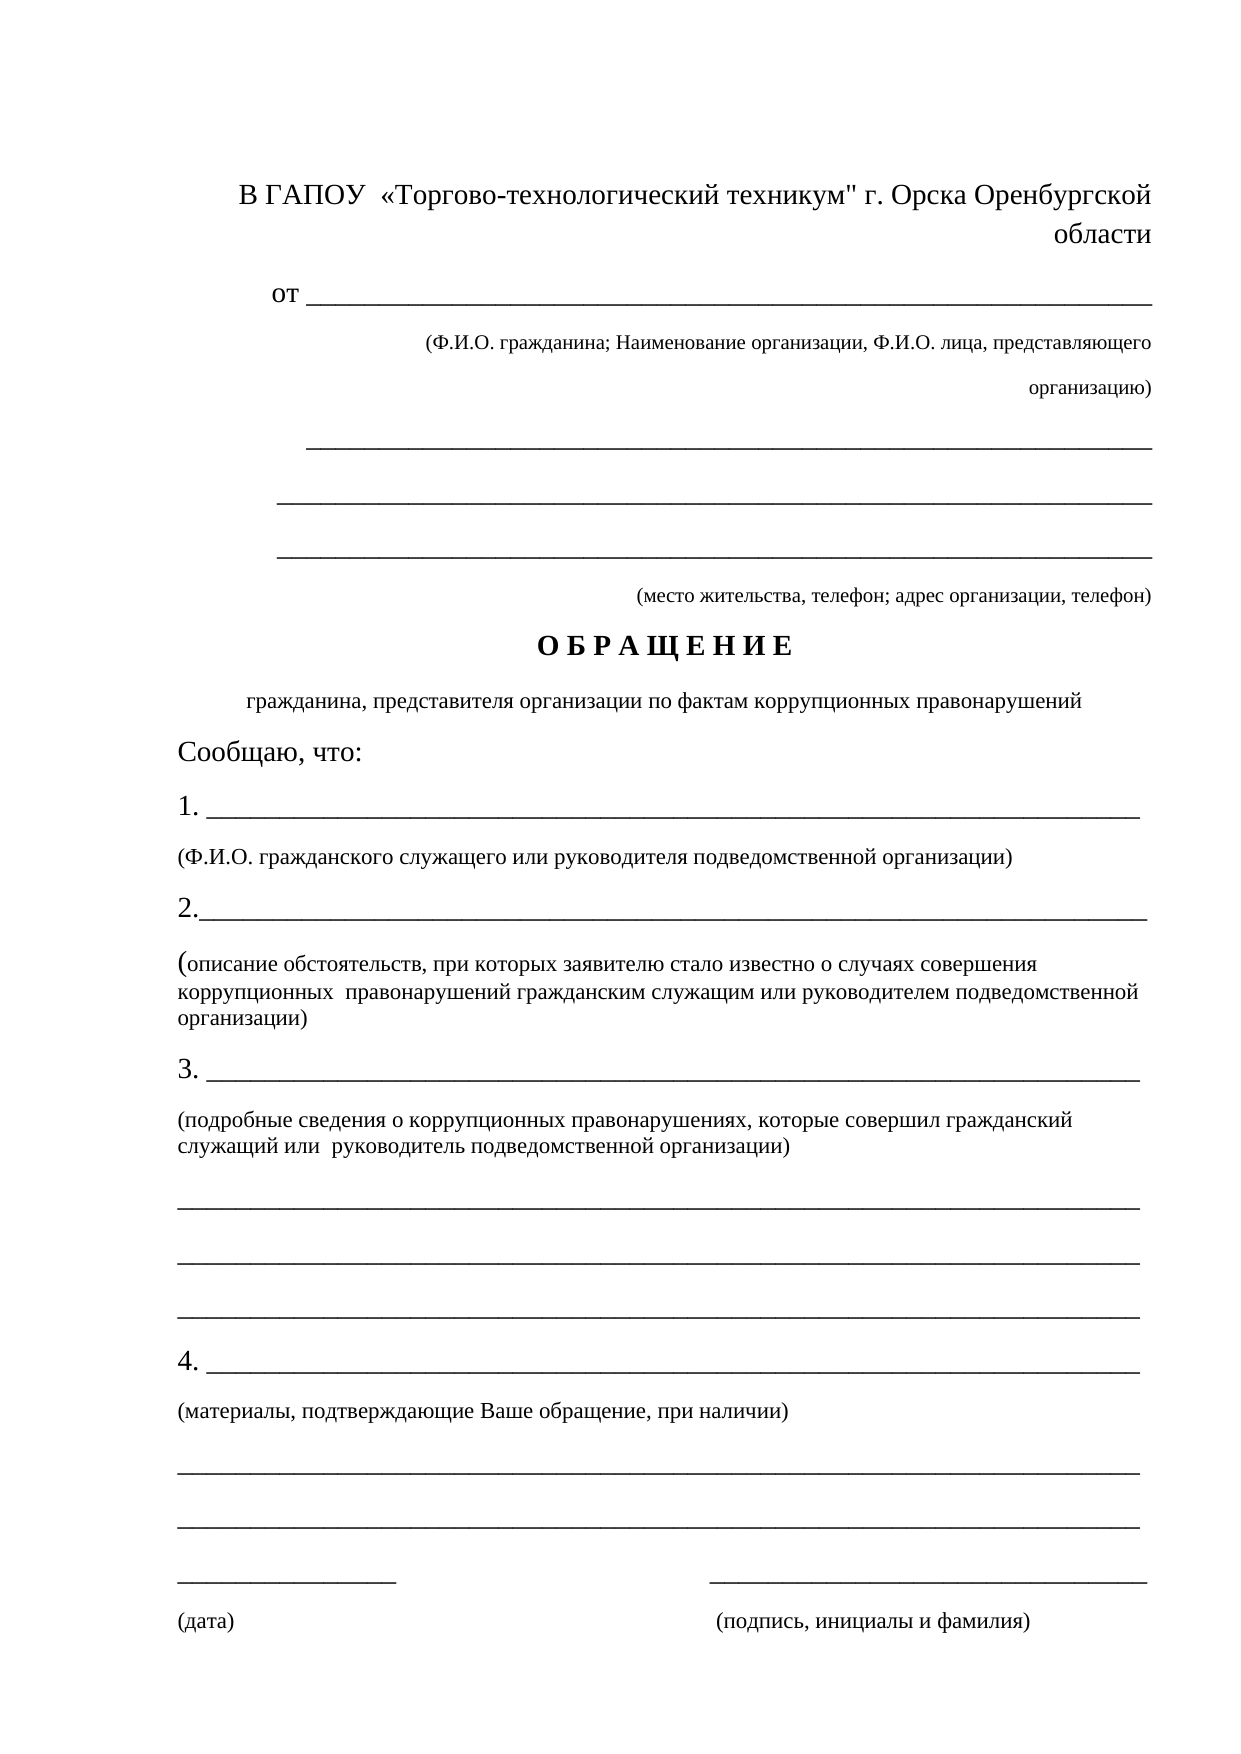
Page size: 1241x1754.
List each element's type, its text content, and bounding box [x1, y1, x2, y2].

text организацию) [177, 375, 1152, 399]
text __________________________________________________________________ [177, 1234, 1152, 1267]
text 3. ________________________________________________________________ [177, 1052, 1152, 1085]
text __________________________________________________________________ [177, 1498, 1152, 1532]
text (Ф.И.О. гражданского служащего или руководителя подведомственной организации) [177, 843, 1152, 869]
text 2._________________________________________________________________ [177, 890, 1152, 924]
text (место жительства, телефон; адрес организации, телефон) [177, 583, 1152, 607]
text 4. ________________________________________________________________ [177, 1343, 1152, 1376]
text __________________________________________________________________ [177, 1179, 1152, 1213]
text __________________________________________________________ [177, 419, 1152, 453]
text Сообщаю, что: [177, 734, 1152, 768]
text (подробные сведения о коррупционных правонарушениях, которые совершил гражданский служащий или руководитель подведомственной организации) [177, 1106, 1152, 1159]
text гражданина, представителя организации по фактам коррупционных правонарушений [177, 687, 1152, 713]
text (описание обстоятельств, при которых заявителю стало известно о случаях совершения коррупционных правонарушений гражданским служащим или руководителем подведомственной организации) [177, 944, 1152, 1031]
text В ГАПОУ «Торгово-технологический техникум" г. Орска Оренбургской области [177, 177, 1152, 249]
text (дата) (подпись, инициалы и фамилия) [177, 1607, 1152, 1634]
text О Б Р А Щ Е Н И Е [177, 628, 1152, 661]
text ____________________________________________________________ [177, 528, 1152, 562]
text (материалы, подтверждающие Ваше обращение, при наличии) [177, 1397, 1152, 1423]
text ____________________________________________________________ [177, 474, 1152, 507]
text __________________________________________________________________ [177, 1444, 1152, 1478]
text __________________________________________________________________ [177, 1288, 1152, 1322]
text (Ф.И.О. гражданина; Наименование организации, Ф.И.О. лица, представляющего [177, 330, 1152, 354]
text _______________ ______________________________ [177, 1553, 1152, 1586]
text от __________________________________________________________ [177, 275, 1152, 309]
text 1. ________________________________________________________________ [177, 788, 1152, 822]
